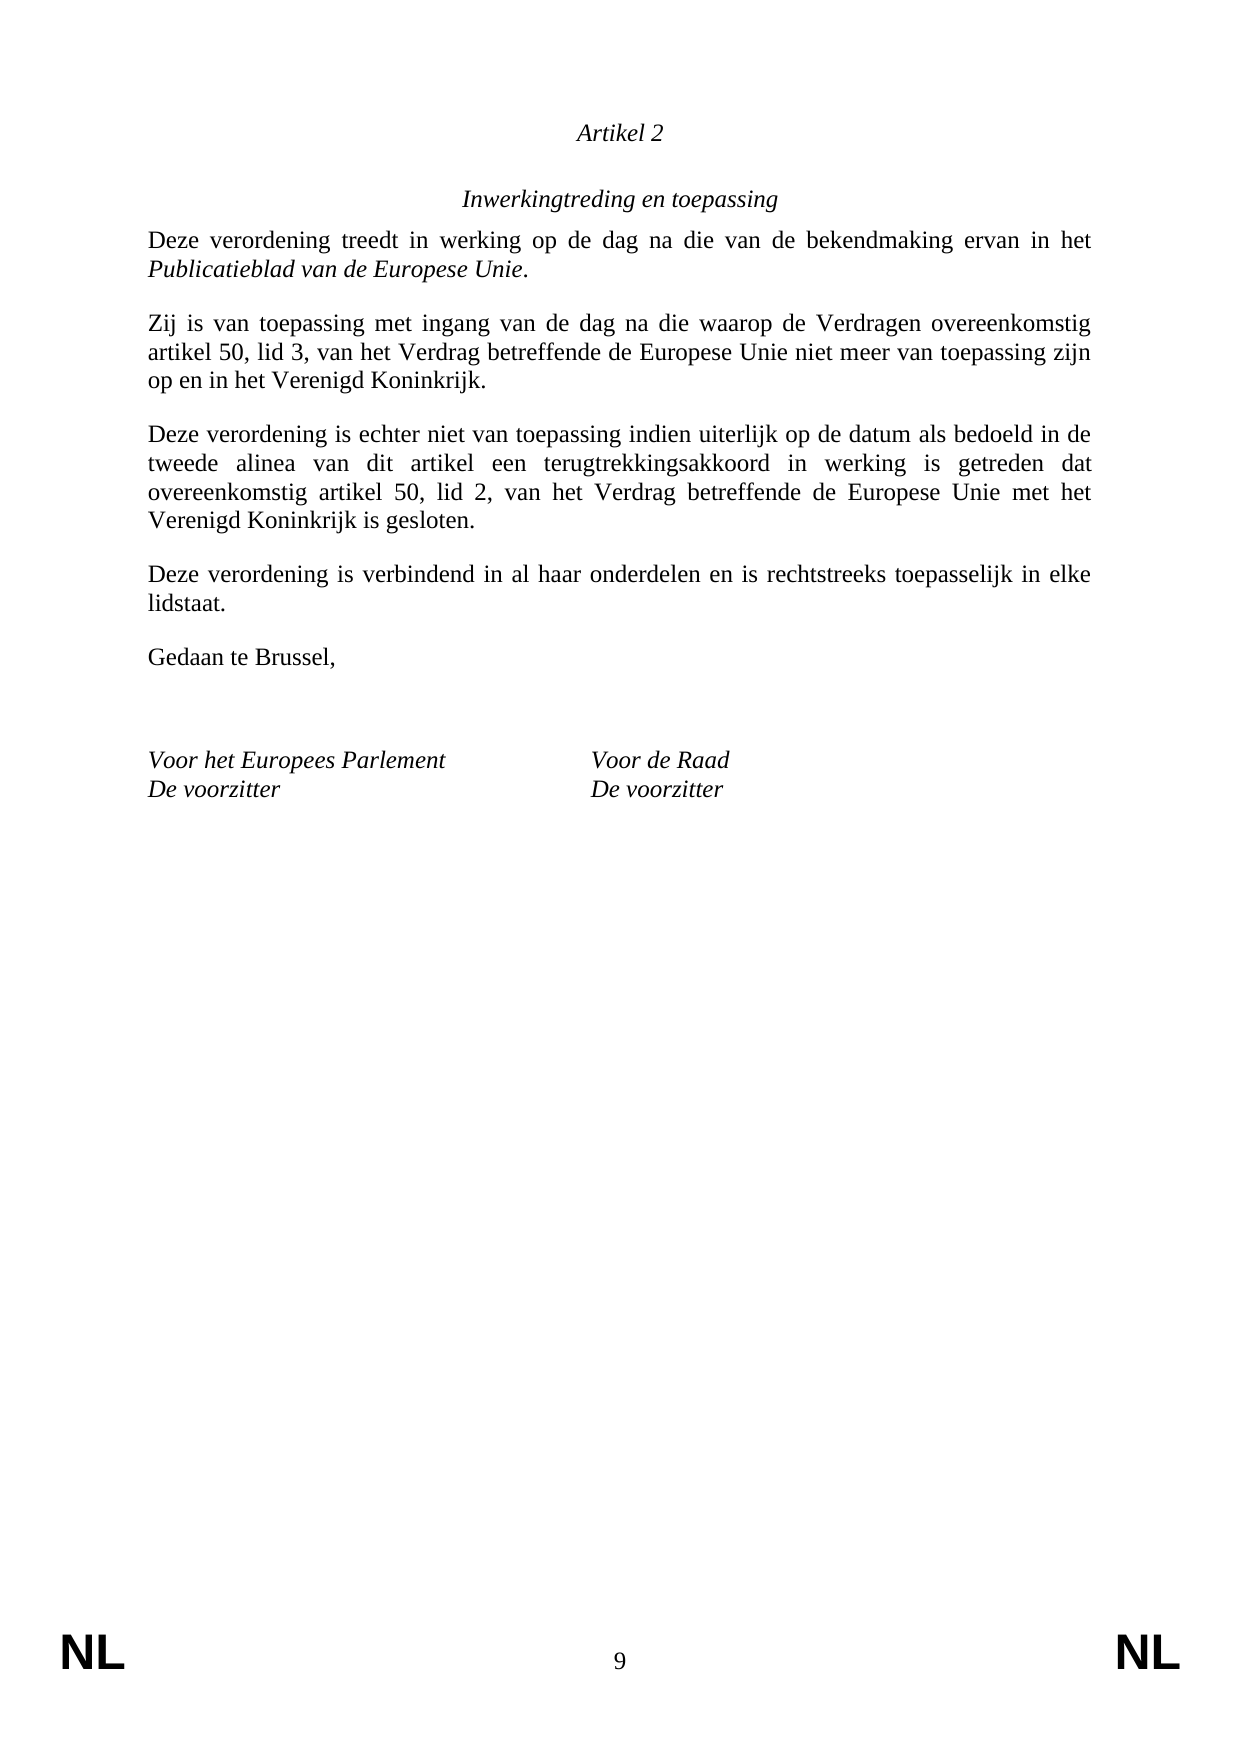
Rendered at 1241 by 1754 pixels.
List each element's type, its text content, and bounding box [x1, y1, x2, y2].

text Artikel 2 [148, 118, 1093, 147]
text Deze verordening is echter niet van toepassing indien uiterlijk op de datum als bedoeld in de tweede alinea van dit artikel een terugtrekkingsakkoord in werking is getreden dat overeenkomstig artikel 50, lid 2, van het Verdrag betreffende de Europese Unie met het Verenigd Koninkrijk is gesloten. [148, 419, 1093, 534]
text Voor het Europees Parlement Voor de Raad [148, 746, 1093, 774]
text Gedaan te Brussel, [148, 642, 1093, 671]
text Deze verordening is verbindend in al haar onderdelen en is rechtstreeks toepasselijk in elke lidstaat. [148, 559, 1093, 617]
text Inwerkingtreding en toepassing [148, 184, 1093, 213]
text Zij is van toepassing met ingang van de dag na die waarop de Verdragen overeenkomstig artikel 50, lid 3, van het Verdrag betreffende de Europese Unie niet meer van toepassing zijn op en in het Verenigd Koninkrijk. [148, 308, 1093, 394]
text De voorzitter De voorzitter [148, 774, 1093, 803]
text Deze verordening treedt in werking op de dag na die van de bekendmaking ervan in het Publicatieblad van de Europese Unie. [148, 226, 1093, 283]
